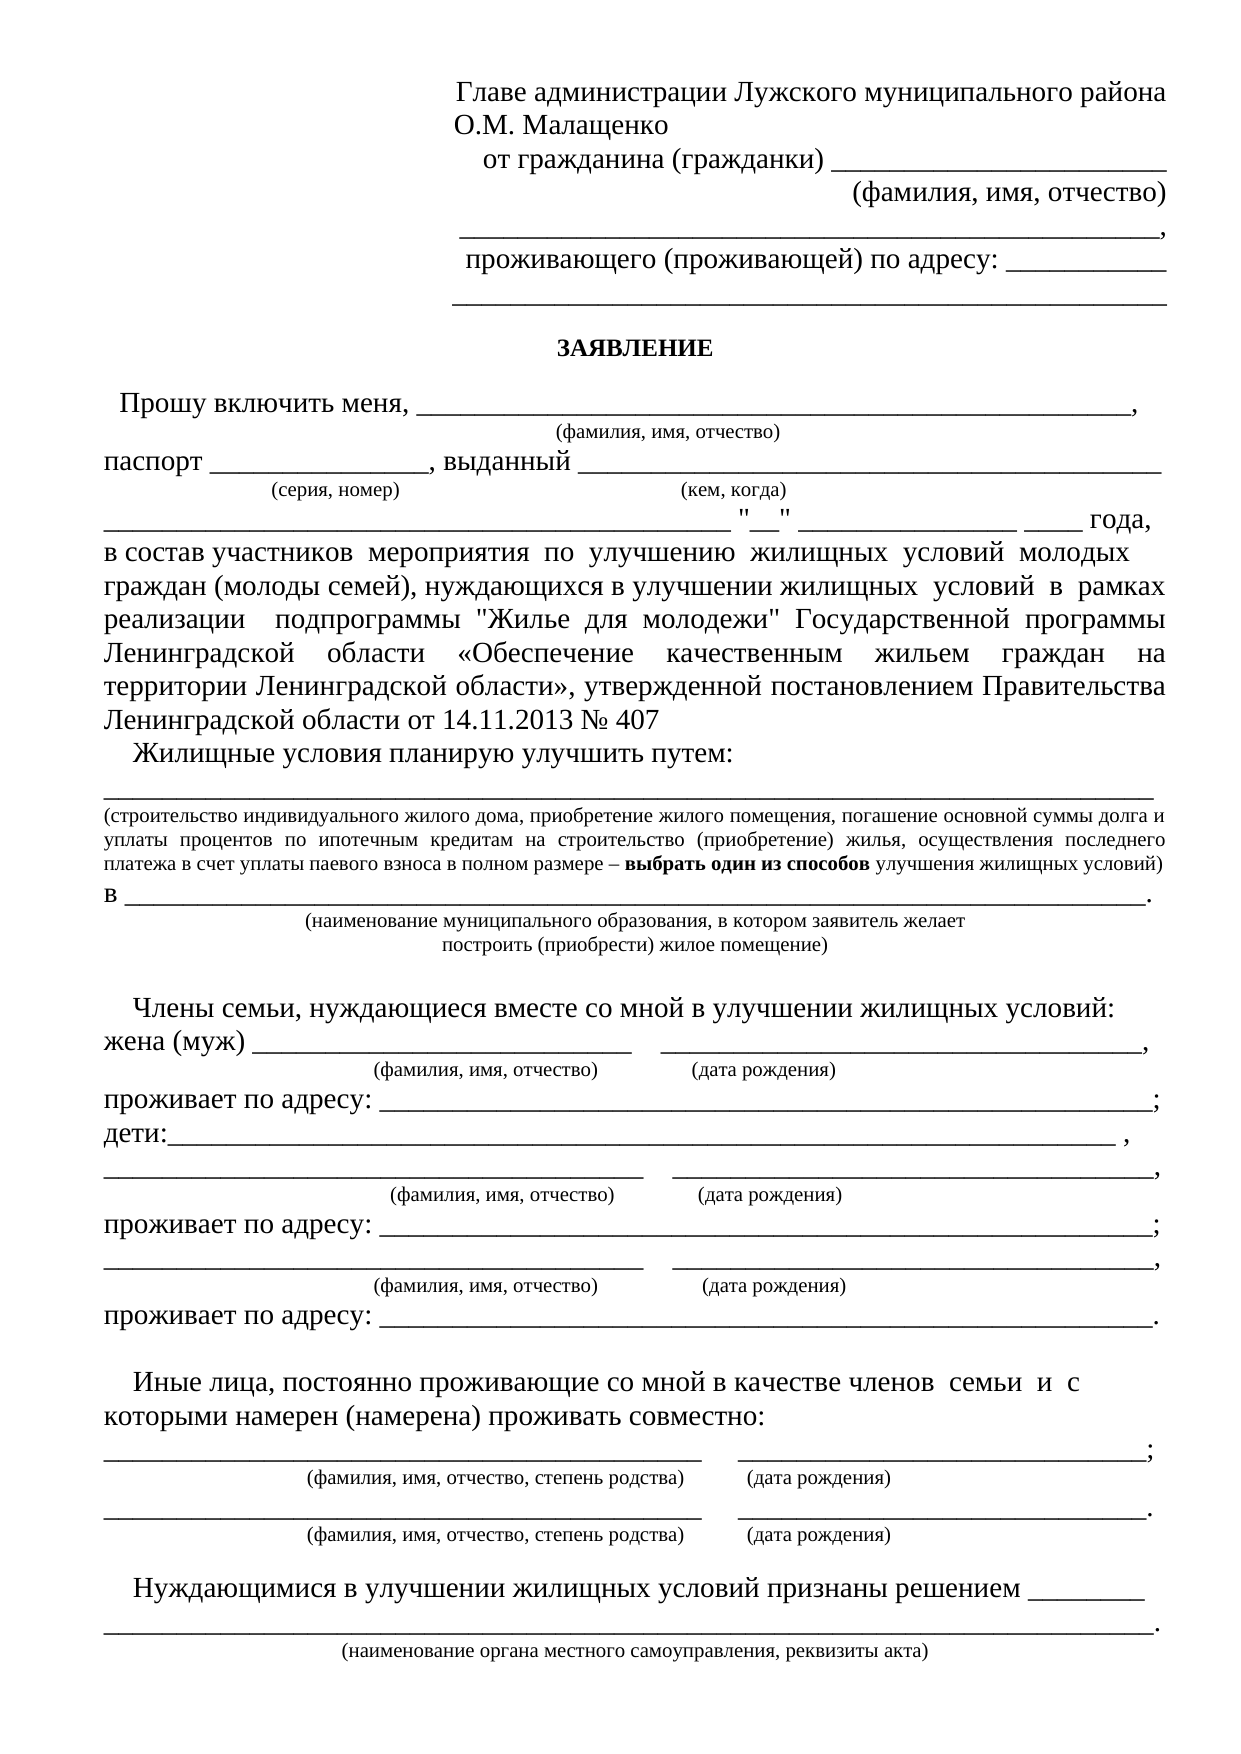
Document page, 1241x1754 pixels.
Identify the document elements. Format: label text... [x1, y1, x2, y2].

text (фамилия, имя, отчество) [103, 419, 1167, 443]
text дети:_________________________________________________________________ , [103, 1115, 1167, 1148]
text (фамилия, имя, отчество, степень родства) (дата рождения) [103, 1522, 1167, 1546]
text Нуждающимися в улучшении жилищных условий признаны решением ________ [103, 1570, 1167, 1604]
text _________________________________________________ [103, 275, 1167, 309]
text от гражданина (гражданки) _______________________ [103, 141, 1167, 174]
text (фамилия, имя, отчество) [103, 174, 1167, 208]
text проживает по адресу: _____________________________________________________. [103, 1297, 1167, 1331]
text (наименование органа местного самоуправления, реквизиты акта) [103, 1637, 1167, 1662]
text ________________________________________________________________________. [103, 1604, 1167, 1637]
text (строительство индивидуального жилого дома, приобретение жилого помещения, погашение основной суммы долга и уплаты процентов по ипотечным кредитам на строительство (приобретение) жилья, осуществления последнего платежа в счет уплаты паевого взноса в полном размере – выбрать один из способов улучшения жилищных условий) [103, 803, 1167, 875]
text проживающего (проживающей) по адресу: ___________ [103, 242, 1167, 275]
text Жилищные условия планирую улучшить путем: ________________________________________________________________________ [103, 736, 1167, 803]
text которыми намерен (намерена) проживать совместно: [103, 1398, 1167, 1431]
text граждан (молоды семей), нуждающихся в улучшении жилищных условий в рамках реализации подпрограммы "Жилье для молодежи" Государственной программы Ленинградской области «Обеспечение качественным жильем граждан на территории Ленинградской области», утвержденной постановлением Правительства Ленинградской области от 14.11.2013 № 407 [103, 568, 1167, 736]
text в ______________________________________________________________________. [103, 875, 1167, 908]
text _____________________________________ _________________________________, [103, 1239, 1167, 1273]
text (фамилия, имя, отчество) (дата рождения) [103, 1182, 1167, 1206]
text жена (муж) __________________________ _________________________________, [103, 1023, 1167, 1057]
text _____________________________________ _________________________________, [103, 1148, 1167, 1182]
text ___________________________________________ "__" _______________ ____ года, [103, 501, 1167, 534]
text Иные лица, постоянно проживающие со мной в качестве членов семьи и с [103, 1364, 1167, 1398]
text (фамилия, имя, отчество) (дата рождения) [103, 1273, 1167, 1297]
text (фамилия, имя, отчество, степень родства) (дата рождения) [103, 1465, 1167, 1489]
text проживает по адресу: _____________________________________________________; [103, 1206, 1167, 1239]
text ________________________________________________, [103, 208, 1167, 242]
text паспорт _______________, выданный ________________________________________ [103, 443, 1167, 477]
text Члены семьи, нуждающиеся вместе со мной в улучшении жилищных условий: [103, 990, 1167, 1023]
text Прошу включить меня, _________________________________________________, [103, 386, 1167, 419]
text _________________________________________ ____________________________. [103, 1489, 1167, 1522]
text (наименование муниципального образования, в котором заявитель желает [103, 908, 1167, 932]
text (фамилия, имя, отчество) (дата рождения) [103, 1057, 1167, 1081]
text О.М. Малащенко [103, 107, 1167, 141]
text ЗАЯВЛЕНИЕ [103, 333, 1167, 361]
text (серия, номер) (кем, когда) [103, 477, 1167, 501]
text построить (приобрести) жилое помещение) [103, 932, 1167, 956]
text проживает по адресу: _____________________________________________________; [103, 1081, 1167, 1115]
text в состав участников мероприятия по улучшению жилищных условий молодых [103, 534, 1167, 568]
text _________________________________________ ____________________________; [103, 1431, 1167, 1465]
text Главе администрации Лужского муниципального района [103, 74, 1167, 107]
